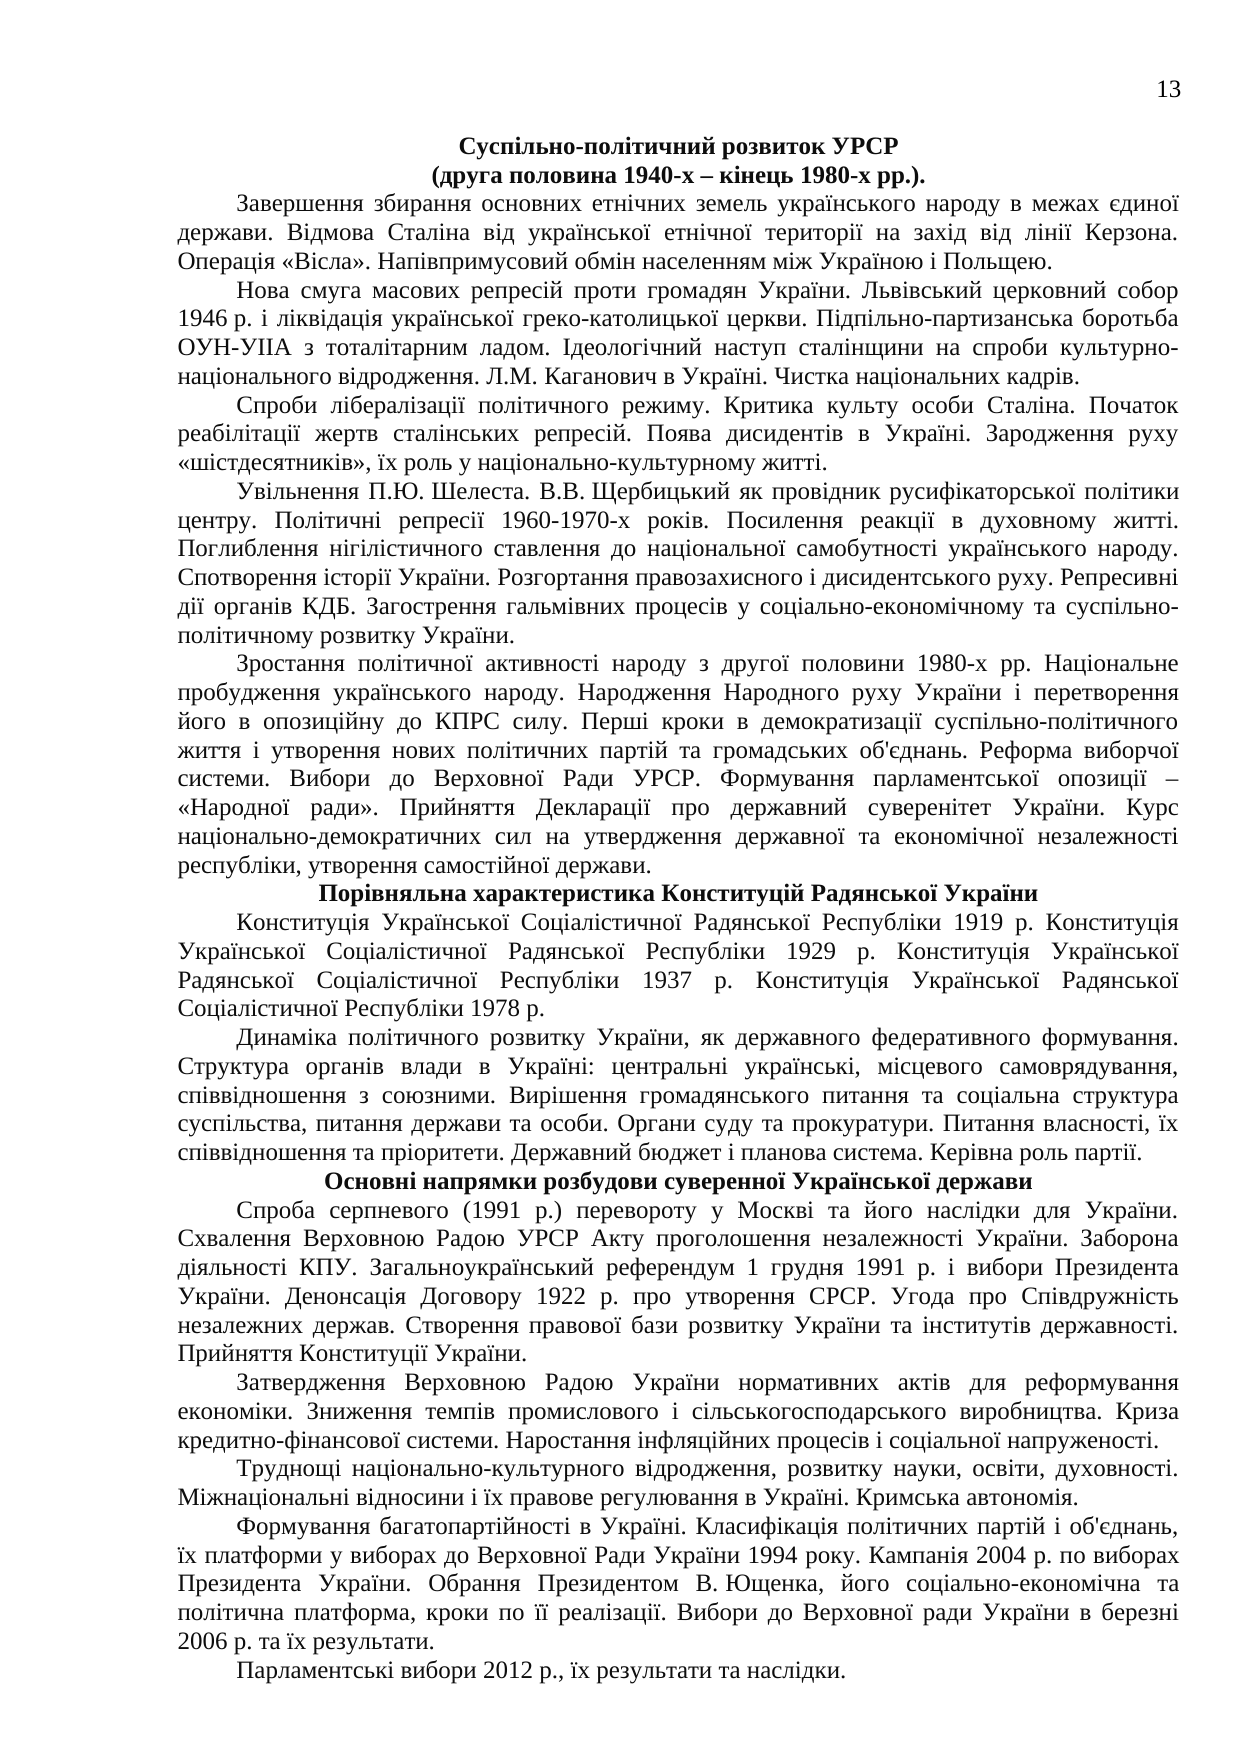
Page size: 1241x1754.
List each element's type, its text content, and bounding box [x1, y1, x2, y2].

subtitle Динаміка політичного розвитку України, як державного федеративного формування. Структура органів влади в Україні: центральні українські, місцевого самоврядування, співвідношення з союзними. Вирішення громадянського питання та соціальна структура суспільства, питання держави та особи. Органи суду та прокуратури. Питання власності, їх співвідношення та пріоритети. Державний бюджет і планова система. Керівна роль партії. [177, 1022, 1180, 1166]
text Нова смуга масових репресій проти громадян України. Львівський церковний собор 1946 р. і ліквідація української греко-католицької церкви. Підпільно-партизанська боротьба ОУН-УІІА з тоталітарним ладом. Ідеологічний наступ сталінщини на спроби культурно-національного відродження. Л.М. Каганович в Україні. Чистка національних кадрів. [177, 275, 1180, 390]
text Парламентські вибори 2012 р., їх результати та наслідки. [177, 1655, 1180, 1683]
text (друга половина 1940-х – кінець 1980-х рр.). [177, 160, 1180, 188]
subtitle Основні напрямки розбудови суверенної Української держави [177, 1166, 1180, 1195]
text Увільнення П.Ю. Шелеста. В.В. Щербицький як провідник русифікаторської політики центру. Політичні репресії 1960-1970-х років. Посилення реакції в духовному житті. Поглиблення нігілістичного ставлення до національної самобутності українського народу. Спотворення історії України. Розгортання правозахисного і дисидентського руху. Репресивні дії органів КДБ. Загострення гальмівних процесів у соціально-економічному та суспільно-політичному розвитку України. [177, 476, 1180, 648]
text Формування багатопартійності в Україні. Класифікація політичних партій і об'єднань, їх платформи у виборах до Верховної Ради України 1994 року. Кампанія 2004 р. по виборах Президента України. Обрання Президентом В. Ющенка, його соціально-економічна та політична платформа, кроки по її реалізації. Вибори до Верховної ради України в березні 2006 р. та їх результати. [177, 1511, 1180, 1655]
text Затвердження Верховною Радою України нормативних актів для реформування економіки. Зниження темпів промислового і сільськогосподарського виробництва. Криза кредитно-фінансової системи. Наростання інфляційних процесів і соціальної напруженості. [177, 1367, 1180, 1453]
text Суспільно-політичний розвиток УРСР [177, 131, 1180, 160]
text Завершення збирання основних етнічних земель українського народу в межах єдиної держави. Відмова Сталіна від української етнічної території на захід від лінії Керзона. Операція «Вісла». Напівпримусовий обмін населенням між Україною і Польщею. [177, 188, 1180, 275]
text Порівняльна характеристика Конституцій Радянської України [177, 878, 1180, 907]
text Спроба серпневого (1991 р.) перевороту у Москві та його наслідки для України. Схвалення Верховною Радою УРСР Акту проголошення незалежності України. Заборона діяльності КПУ. Загальноукраїнський референдум 1 грудня 1991 р. і вибори Президента України. Денонсація Договору 1922 р. про утворення СРСР. Угода про Співдружність незалежних держав. Створення правової бази розвитку України та інститутів державності. Прийняття Конституції України. [177, 1195, 1180, 1367]
subtitle Конституція Української Соціалістичної Радянської Республіки 1919 р. Конституція Української Соціалістичної Радянської Республіки 1929 р. Конституція Української Радянської Соціалістичної Республіки 1937 р. Конституція Української Радянської Соціалістичної Республіки 1978 р. [177, 907, 1180, 1022]
text Зростання політичної активності народу з другої половини 1980-х рр. Національне пробудження українського народу. Народження Народного руху України і перетворення його в опозиційну до КПРС силу. Перші кроки в демократизації суспільно-політичного життя і утворення нових політичних партій та громадських об'єднань. Реформа виборчої системи. Вибори до Верховної Ради УРСР. Формування парламентської опозиції – «Народної ради». Прийняття Декларації про державний суверенітет України. Курс національно-демократичних сил на утвердження державної та економічної незалежності республіки, утворення самостійної держави. [177, 648, 1180, 878]
text Спроби лібералізації політичного режиму. Критика культу особи Сталіна. Початок реабілітації жертв сталінських репресій. Поява дисидентів в Україні. Зародження руху «шістдесятників», їх роль у національно-культурному житті. [177, 390, 1180, 476]
text Труднощі національно-культурного відродження, розвитку науки, освіти, духовності. Міжнаціональні відносини і їх правове регулювання в Україні. Кримська автономія. [177, 1453, 1180, 1511]
